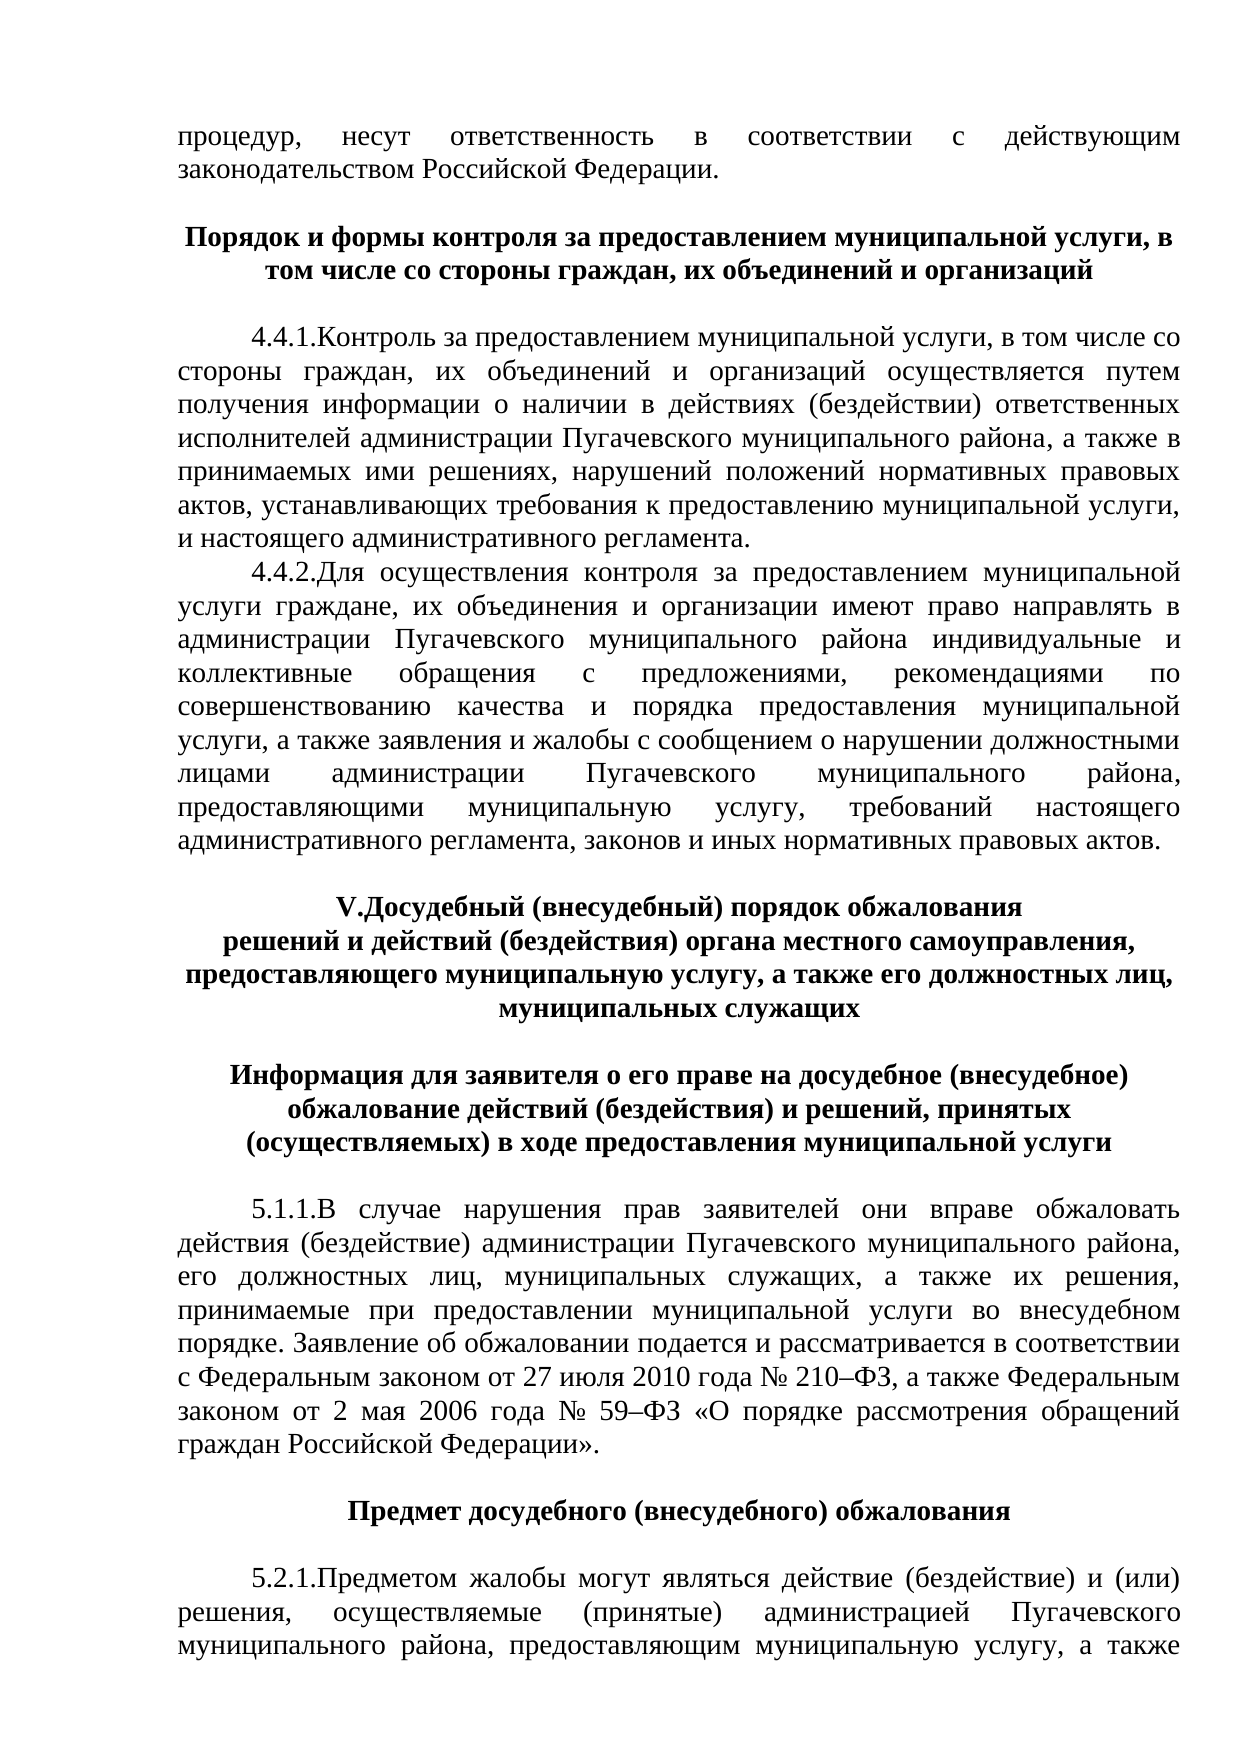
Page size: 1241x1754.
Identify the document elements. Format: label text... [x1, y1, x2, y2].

text 4.4.1.Контроль за предоставлением муниципальной услуги, в том числе со стороны граждан, их объединений и организаций осуществляется путем получения информации о наличии в действиях (бездействии) ответственных исполнителей администрации Пугачевского муниципального района, а также в принимаемых ими решениях, нарушений положений нормативных правовых актов, устанавливающих требования к предоставлению муниципальной услуги, и настоящего административного регламента. [177, 319, 1181, 554]
text 5.1.1.В случае нарушения прав заявителей они вправе обжаловать действия (бездействие) администрации Пугачевского муниципального района, его должностных лиц, муниципальных служащих, а также их решения, принимаемые при предоставлении муниципальной услуги во внесудебном порядке. Заявление об обжаловании подается и рассматривается в соответствии с Федеральным законом от 27 июля 2010 года № 210–ФЗ, а также Федеральным законом от 2 мая 2006 года № 59–ФЗ «О порядке рассмотрения обращений граждан Российской Федерации». [177, 1191, 1181, 1460]
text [177, 1560, 1181, 1661]
text решений и действий (бездействия) органа местного самоуправления, предоставляющего муниципальную услугу, а также его должностных лиц, муниципальных служащих [177, 923, 1181, 1024]
title Предмет досудебного (внесудебного) обжалования [177, 1493, 1181, 1527]
text Информация для заявителя о его праве на досудебное (внесудебное) обжалование действий (бездействия) и решений, принятых (осуществляемых) в ходе предоставления муниципальной услуги [177, 1057, 1181, 1158]
text V.Досудебный (внесудебный) порядок обжалования [177, 889, 1181, 923]
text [177, 118, 1181, 185]
title Порядок и формы контроля за предоставлением муниципальной услуги, в том числе со стороны граждан, их объединений и организаций [177, 219, 1181, 286]
text 4.4.2.Для осуществления контроля за предоставлением муниципальной услуги граждане, их объединения и организации имеют право направлять в администрации Пугачевского муниципального района индивидуальные и коллективные обращения с предложениями, рекомендациями по совершенствованию качества и порядка предоставления муниципальной услуги, а также заявления и жалобы с сообщением о нарушении должностными лицами администрации Пугачевского муниципального района, предоставляющими муниципальную услугу, требований настоящего административного регламента, законов и иных нормативных правовых актов. [177, 554, 1181, 856]
